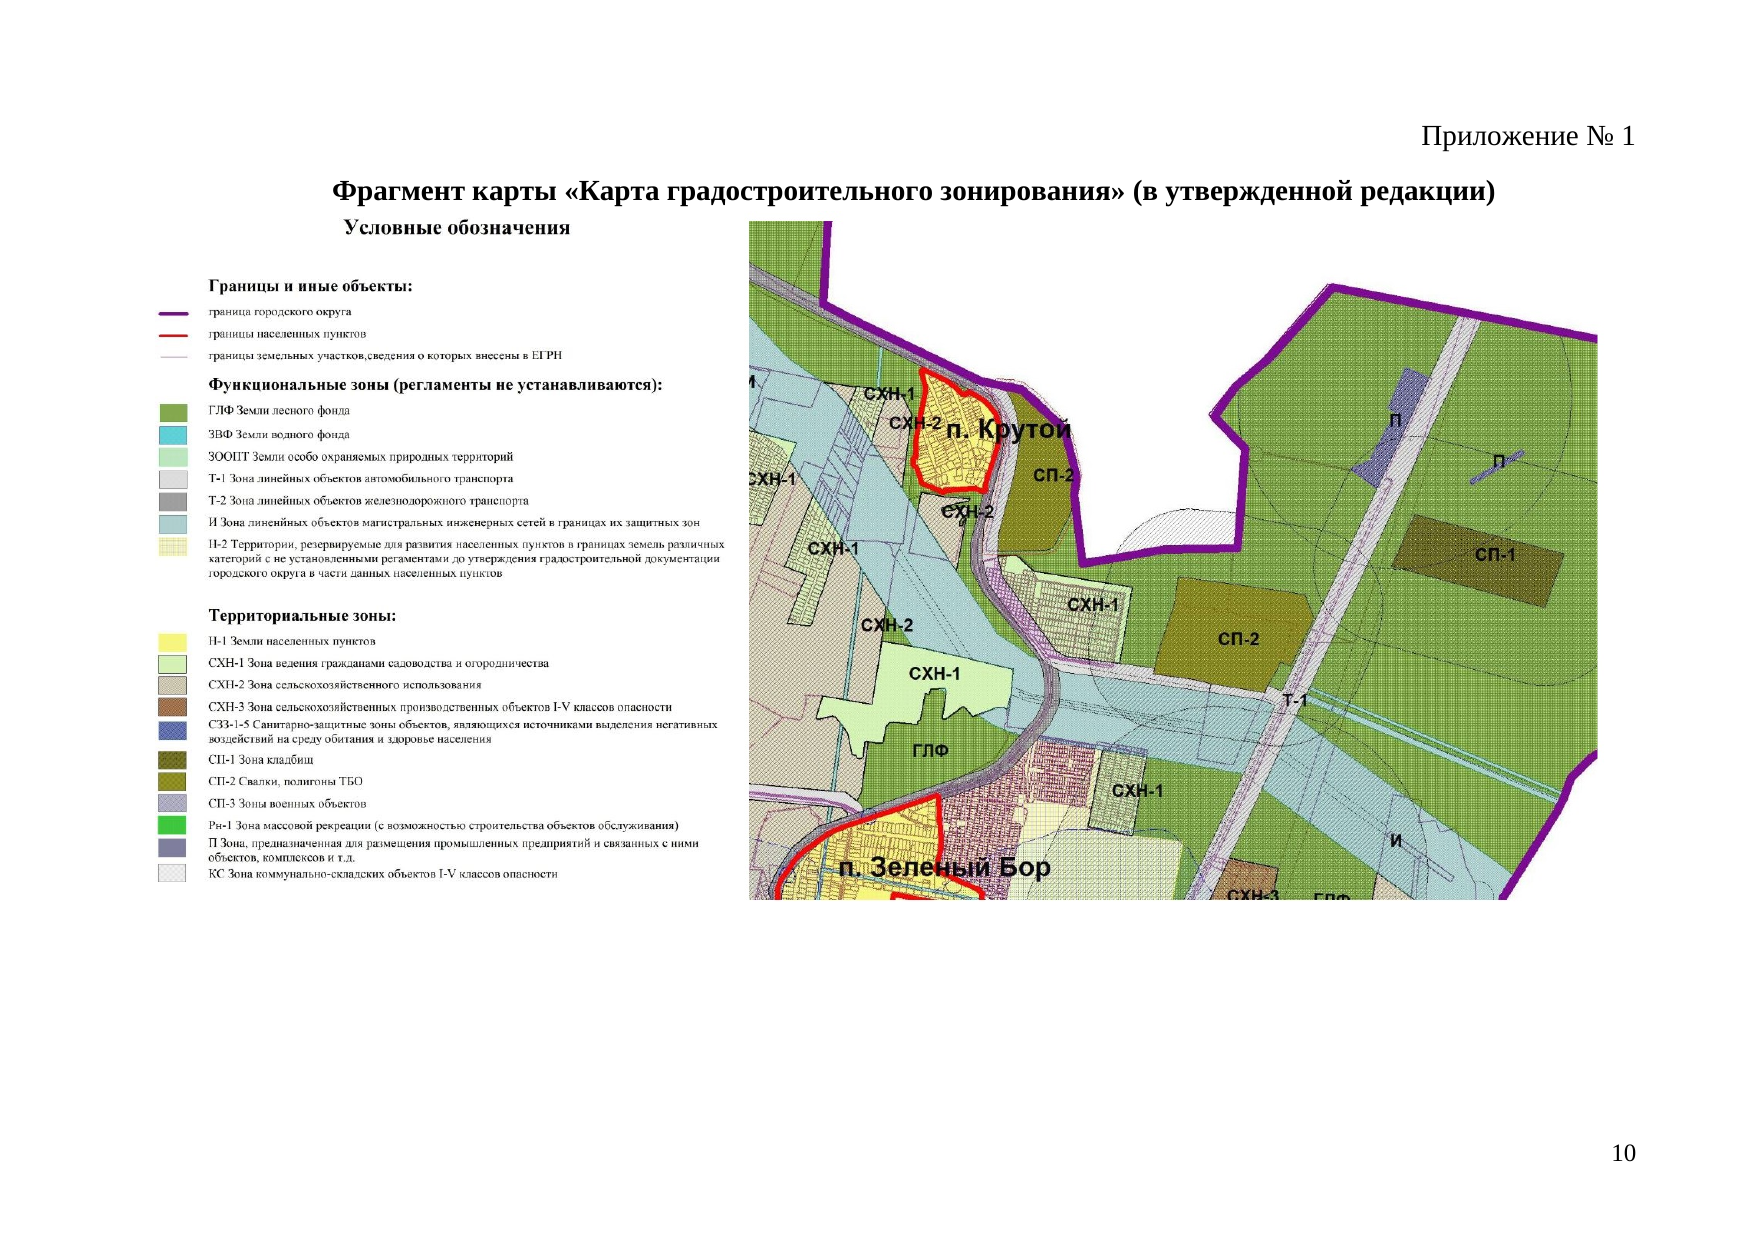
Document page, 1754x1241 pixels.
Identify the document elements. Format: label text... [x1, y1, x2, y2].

picture [118, 211, 1634, 968]
text Приложение № 1 [118, 118, 1636, 152]
text Фрагмент карты «Карта градостроительного зонирования» (в утвержденной редакции) [118, 173, 1636, 206]
